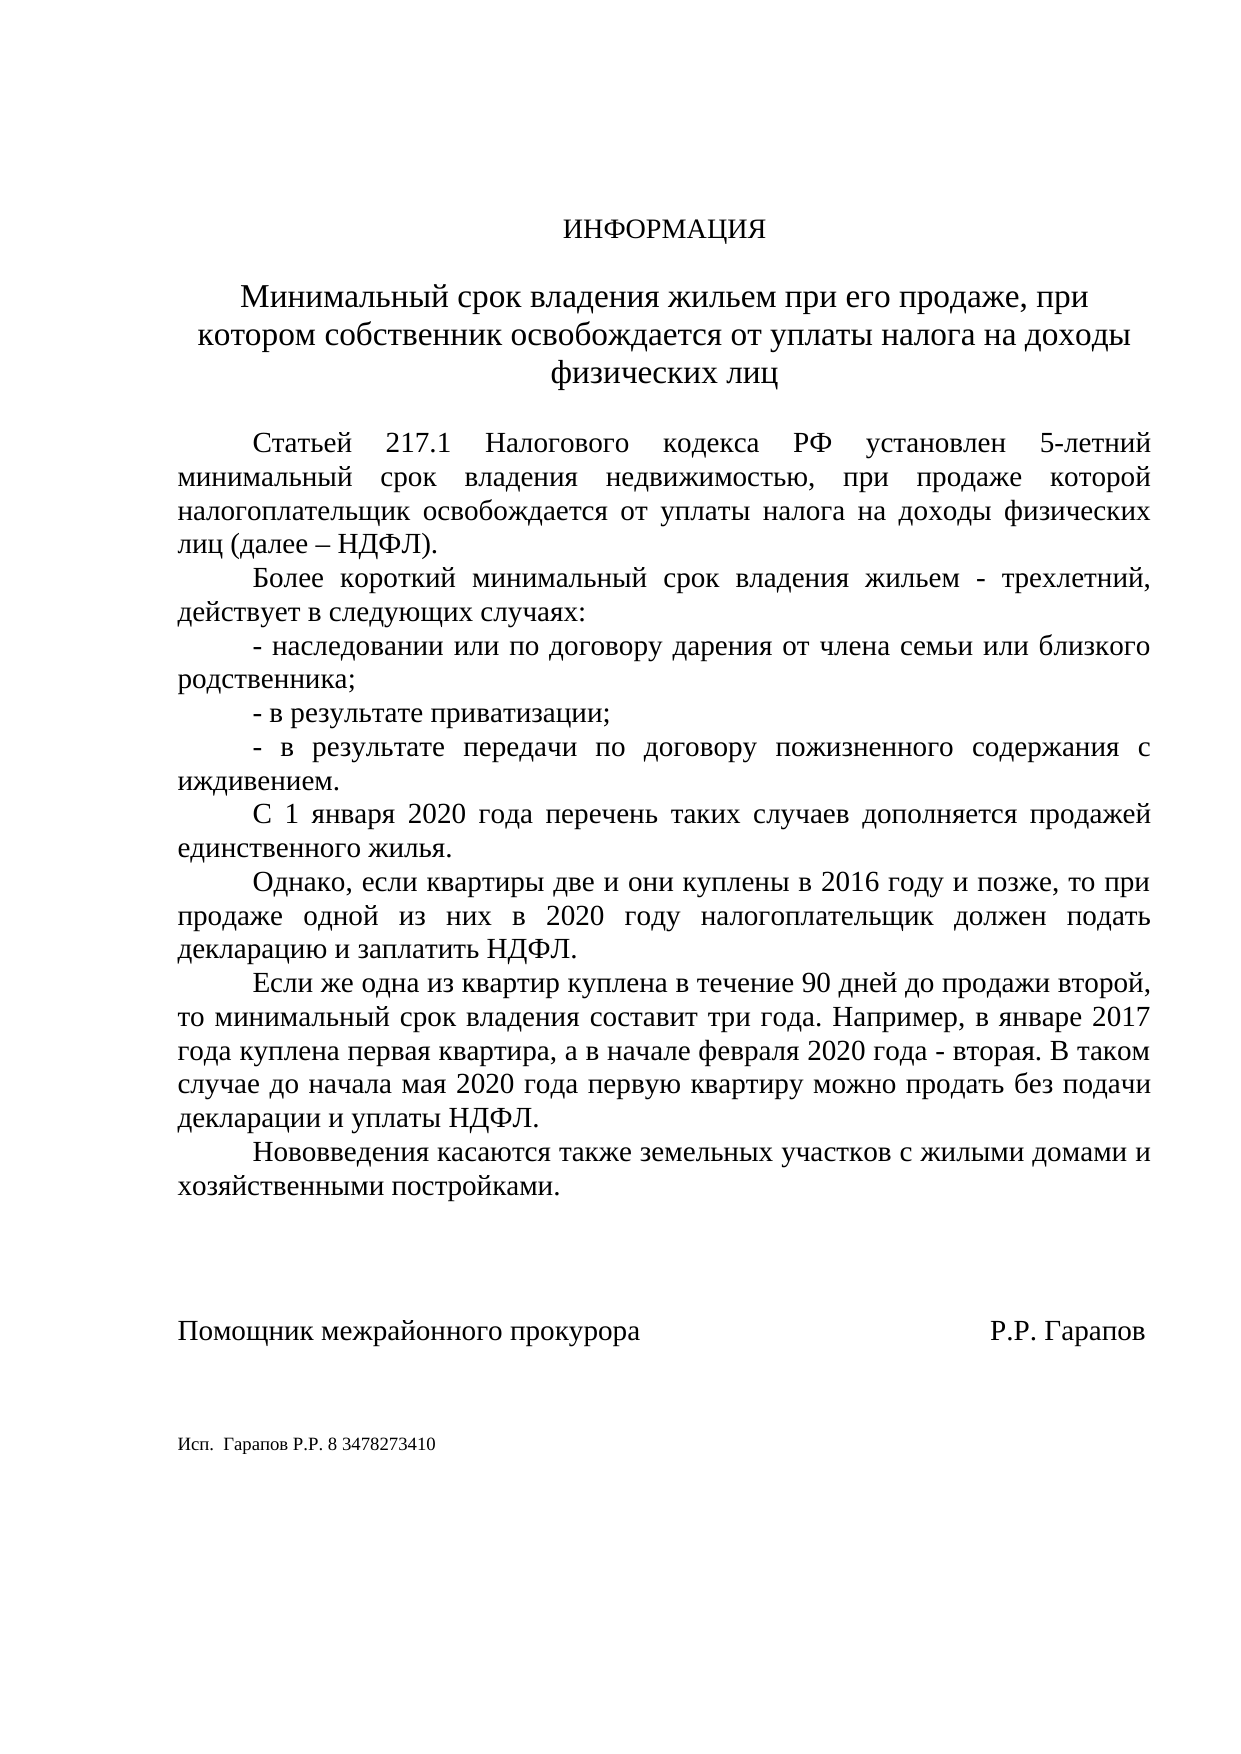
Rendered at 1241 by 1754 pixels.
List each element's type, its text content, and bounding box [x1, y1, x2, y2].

text ИНФОРМАЦИЯ [177, 219, 1152, 244]
text Более короткий минимальный срок владения жильем - трехлетний, действует в следующих случаях: [177, 560, 1152, 627]
text Минимальный срок владения жильем при его продаже, при котором собственник освобождается от уплаты налога на доходы физических лиц [177, 276, 1152, 391]
text Однако, если квартиры две и они куплены в 2016 году и позже, то при продаже одной из них в 2020 году налогоплательщик должен подать декларацию и заплатить НДФЛ. [177, 864, 1152, 965]
text Исп. Гарапов Р.Р. 8 3478273410 [177, 1433, 1152, 1454]
text - в результате приватизации; [177, 695, 1152, 729]
text - наследовании или по договору дарения от члена семьи или близкого родственника; [177, 627, 1152, 695]
text Нововведения касаются также земельных участков с жилыми домами и хозяйственными постройками. [177, 1134, 1152, 1201]
text Если же одна из квартир куплена в течение 90 дней до продажи второй, то минимальный срок владения составит три года. Например, в январе 2017 года куплена первая квартира, а в начале февраля 2020 года - вторая. В таком случае до начала мая 2020 года первую квартиру можно продать без подачи декларации и уплаты НДФЛ. [177, 965, 1152, 1134]
text - в результате передачи по договору пожизненного содержания с иждивением. [177, 729, 1152, 796]
text С 1 января 2020 года перечень таких случаев дополняется продажей единственного жилья. [177, 796, 1152, 864]
text Статьей 217.1 Налогового кодекса РФ установлен 5-летний минимальный срок владения недвижимостью, при продаже которой налогоплательщик освобождается от уплаты налога на доходы физических лиц (далее – НДФЛ). [177, 425, 1152, 560]
text Помощник межрайонного прокурора Р.Р. Гарапов [177, 1313, 1152, 1346]
